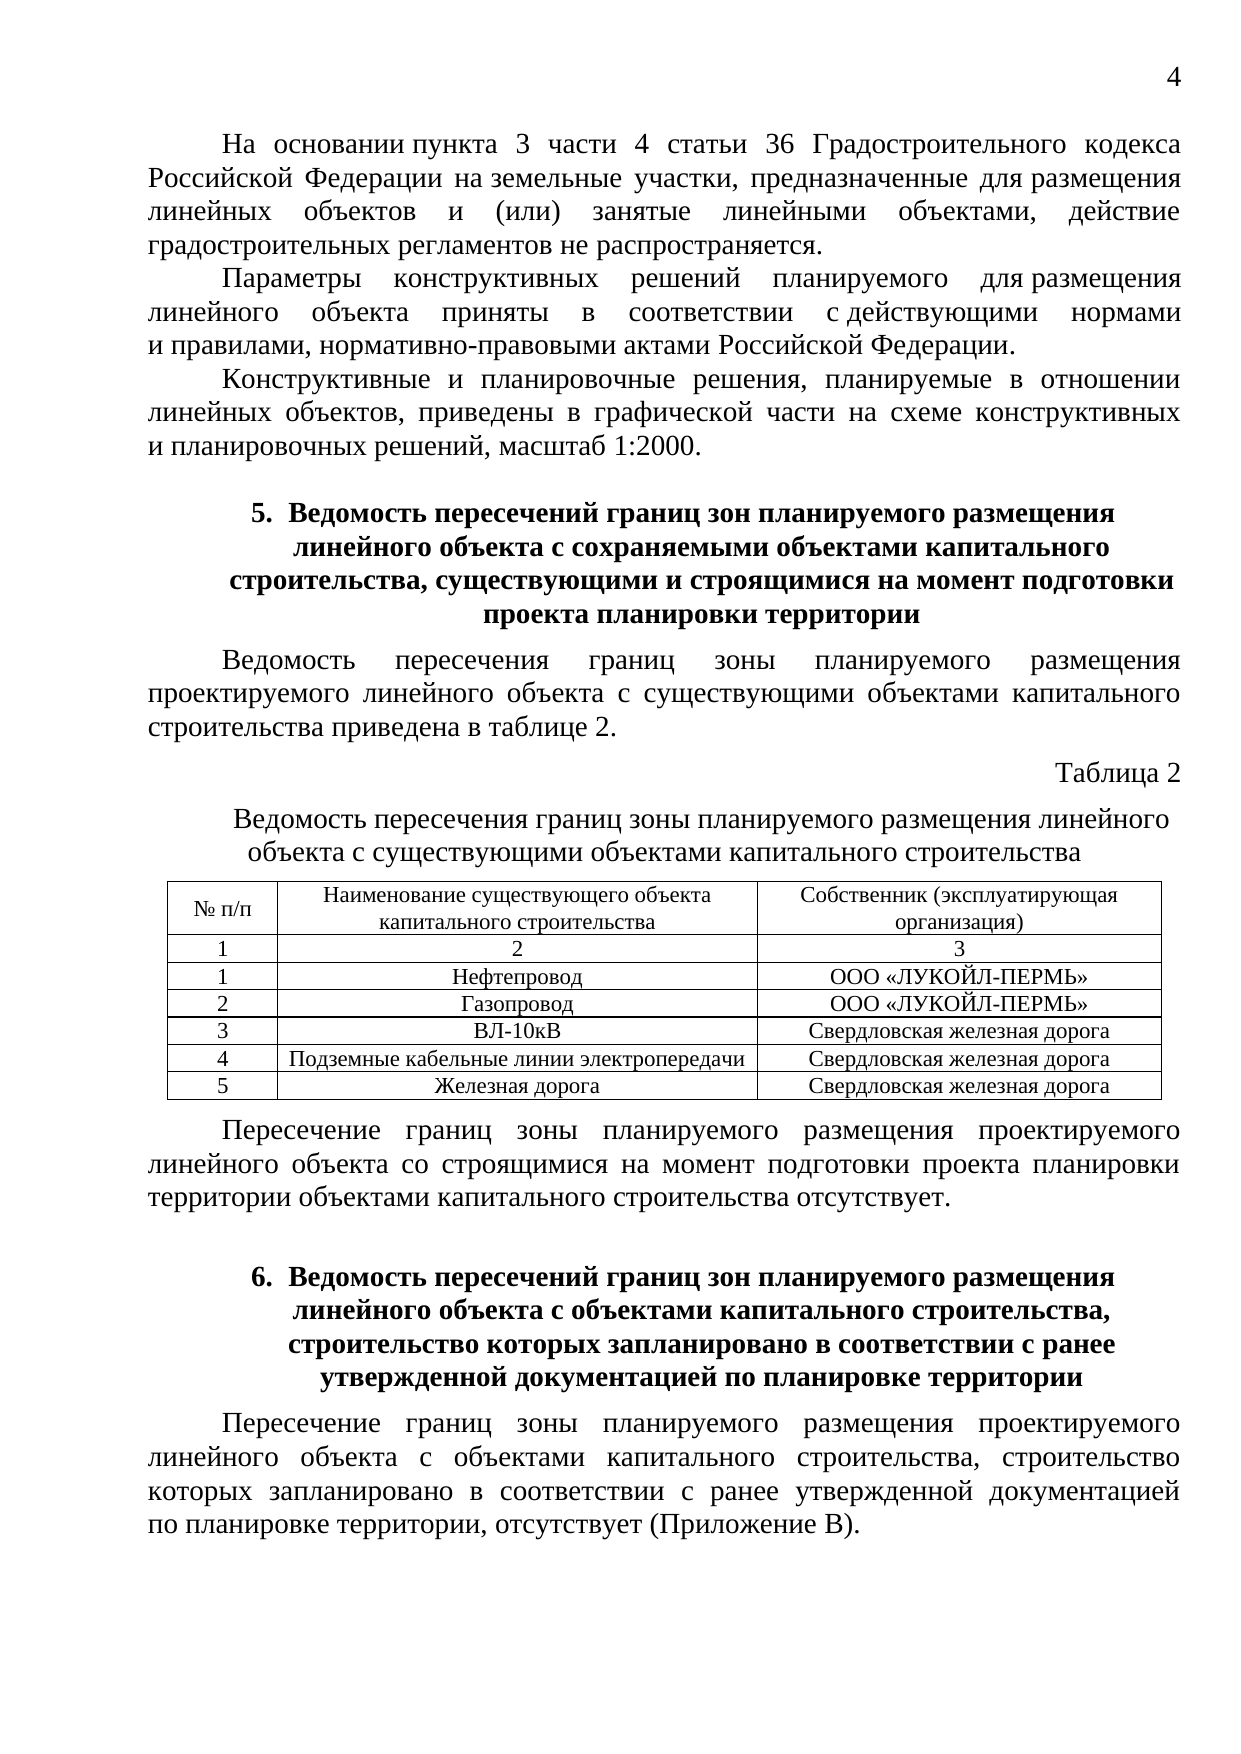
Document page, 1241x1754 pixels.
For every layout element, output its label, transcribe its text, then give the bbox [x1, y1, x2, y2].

list Конструктивные и планировочные решения, планируемые в отношении линейных объектов, приведены в графической части на схеме конструктивных и планировочных решений, масштаб 1:2000. [148, 361, 1181, 462]
table_cell Подземные кабельные линии электропередачи [278, 1045, 757, 1071]
table_cell 1 [168, 963, 277, 989]
subtitle Ведомость пересечений границ зон планируемого размещения линейного объекта с объектами капитального строительства, строительство которых запланировано в соответствии с ранее утвержденной документацией по планировке территории [185, 1259, 1181, 1393]
table_cell 3 [168, 1018, 277, 1044]
table_cell 1 [168, 935, 277, 962]
text Ведомость пересечения границ зоны планируемого размещения проектируемого линейного объекта с существующими объектами капитального строительства приведена в таблице 2. [148, 642, 1181, 742]
table_cell Нефтепровод [278, 963, 757, 989]
text Пересечение границ зоны планируемого размещения проектируемого линейного объекта с объектами капитального строительства, строительство которых запланировано в соответствии с ранее утвержденной документацией по планировке территории, отсутствует (Приложение В). [148, 1406, 1181, 1540]
text Ведомость пересечения границ зоны планируемого размещения линейного объекта с существующими объектами капитального строительства [148, 801, 1181, 868]
table_cell 3 [758, 935, 1161, 962]
table_header Наименование существующего объекта капитального строительства [278, 882, 757, 934]
table_cell Свердловская железная дорога [758, 1072, 1161, 1099]
table_cell 2 [278, 935, 757, 962]
text На основании пункта 3 части 4 статьи 36 Градостроительного кодекса Российской Федерации на земельные участки, предназначенные для размещения линейных объектов и (или) занятые линейными объектами, действие градостроительных регламентов не распространяется. [148, 126, 1181, 260]
table_cell ООО «ЛУКОЙЛ-ПЕРМЬ» [758, 990, 1161, 1016]
table_cell 5 [168, 1072, 277, 1099]
table_cell 4 [168, 1045, 277, 1071]
subtitle Ведомость пересечений границ зон планируемого размещения линейного объекта с сохраняемыми объектами капитального строительства, существующими и строящимися на момент подготовки проекта планировки территории [185, 495, 1181, 629]
table_header № п/п [168, 882, 277, 934]
table_cell Свердловская железная дорога [758, 1045, 1161, 1071]
table_cell 2 [168, 990, 277, 1016]
text Пересечение границ зоны планируемого размещения проектируемого линейного объекта со строящимися на момент подготовки проекта планировки территории объектами капитального строительства отсутствует. [148, 1112, 1181, 1213]
table_header Собственник (эксплуатирующая организация) [758, 882, 1161, 934]
table_cell ООО «ЛУКОЙЛ-ПЕРМЬ» [758, 963, 1161, 989]
table_cell ВЛ-10кВ [278, 1018, 757, 1044]
list Параметры конструктивных решений планируемого для размещения линейного объекта приняты в соответствии с действующими нормами и правилами, нормативно-правовыми актами Российской Федерации. [148, 260, 1181, 361]
table_cell Газопровод [278, 990, 757, 1016]
table_cell Железная дорога [278, 1072, 757, 1099]
table_cell Свердловская железная дорога [758, 1018, 1161, 1044]
text Таблица 2 [148, 755, 1181, 788]
